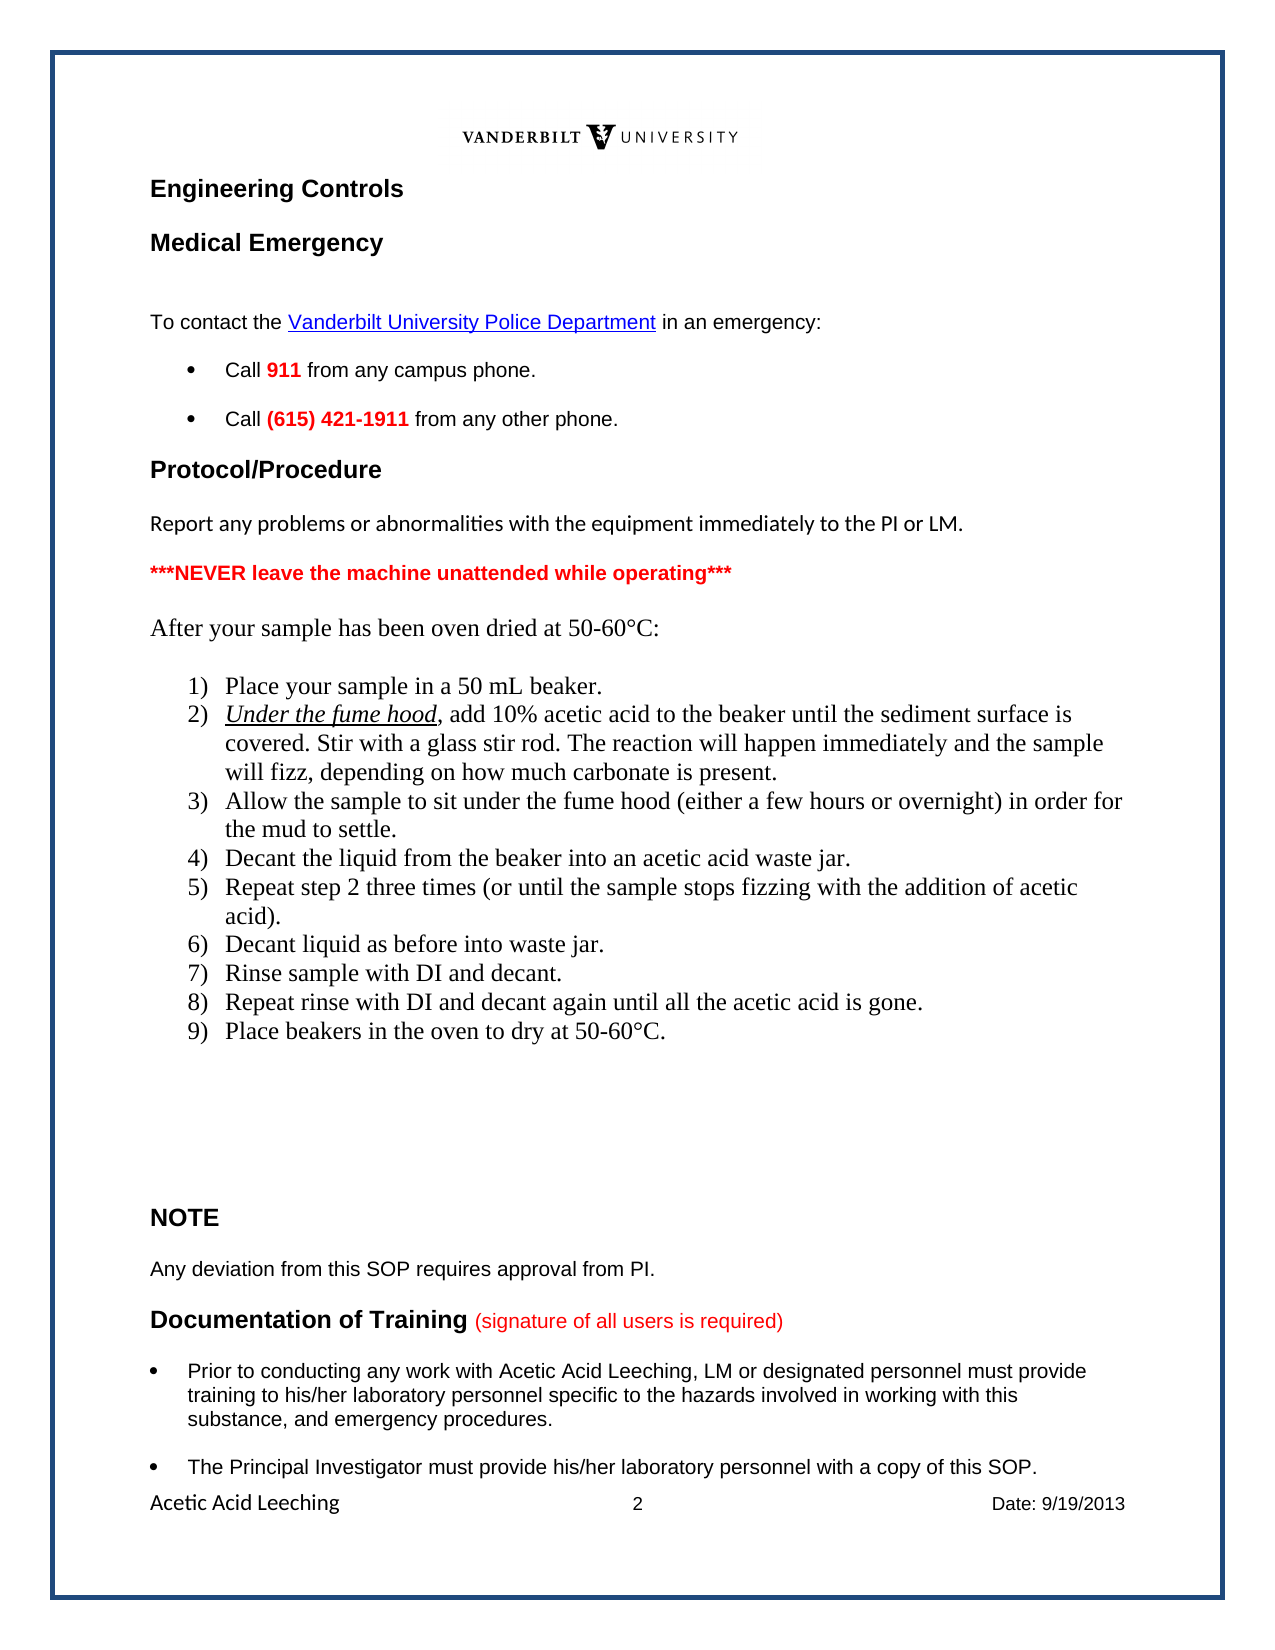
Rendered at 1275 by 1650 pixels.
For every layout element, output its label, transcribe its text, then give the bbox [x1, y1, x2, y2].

list Call (615) 421-1911 from any other phone. [187, 406, 1125, 430]
text Protocol/Procedure [150, 455, 1125, 483]
picture [438, 101, 762, 174]
text NOTE [150, 1202, 1125, 1231]
text Documentation of Training (signature of all users is required) [150, 1305, 1125, 1333]
list The Principal Investigator must provide his/her laboratory personnel with a copy of this SOP. [150, 1454, 1125, 1478]
text Medical Emergency [150, 228, 1125, 256]
list Prior to conducting any work with , LM or designated personnel must provide training to his/her laboratory personnel specific to the hazards involved in working with this substance, and emergency procedures. [150, 1358, 1125, 1431]
list Call 911 from any campus phone. [187, 358, 1125, 382]
text To contact the Vanderbilt University Police Department in an emergency: [150, 309, 1125, 333]
text Any deviation from this SOP requires approval from PI. [150, 1256, 1125, 1280]
text Engineering Controls [150, 174, 1125, 203]
